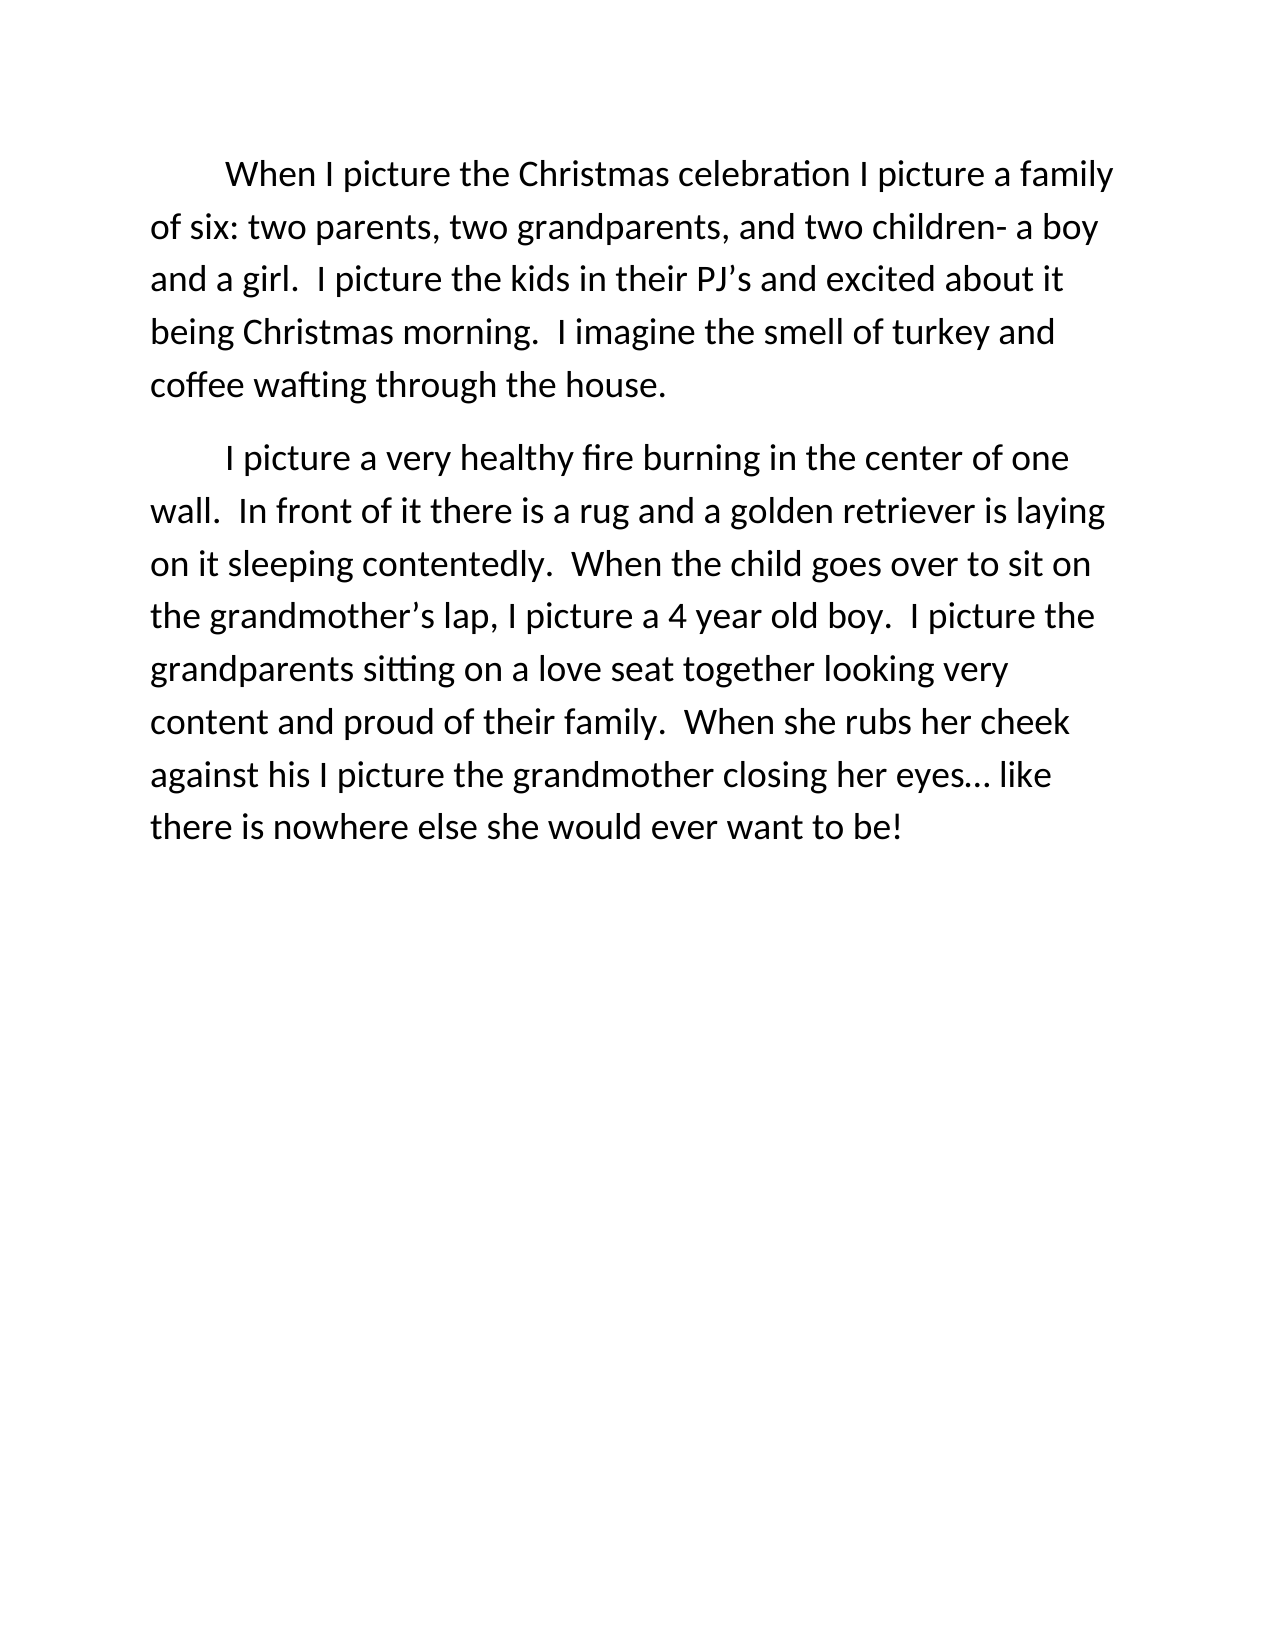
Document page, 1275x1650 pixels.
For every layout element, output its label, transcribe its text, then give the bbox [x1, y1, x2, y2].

text I picture a very healthy fire burning in the center of one wall. In front of it there is a rug and a golden retriever is laying on it sleeping contentedly. When the child goes over to sit on the grandmother’s lap, I picture a 4 year old boy. I picture the grandparents sitting on a love seat together looking very content and proud of their family. When she rubs her cheek against his I picture the grandmother closing her eyes… like there is nowhere else she would ever want to be! [150, 434, 1125, 849]
text When I picture the Christmas celebration I picture a family of six: two parents, two grandparents, and two children- a boy and a girl. I picture the kids in their PJ’s and excited about it being Christmas morning. I imagine the smell of turkey and coffee wafting through the house. [150, 150, 1125, 407]
